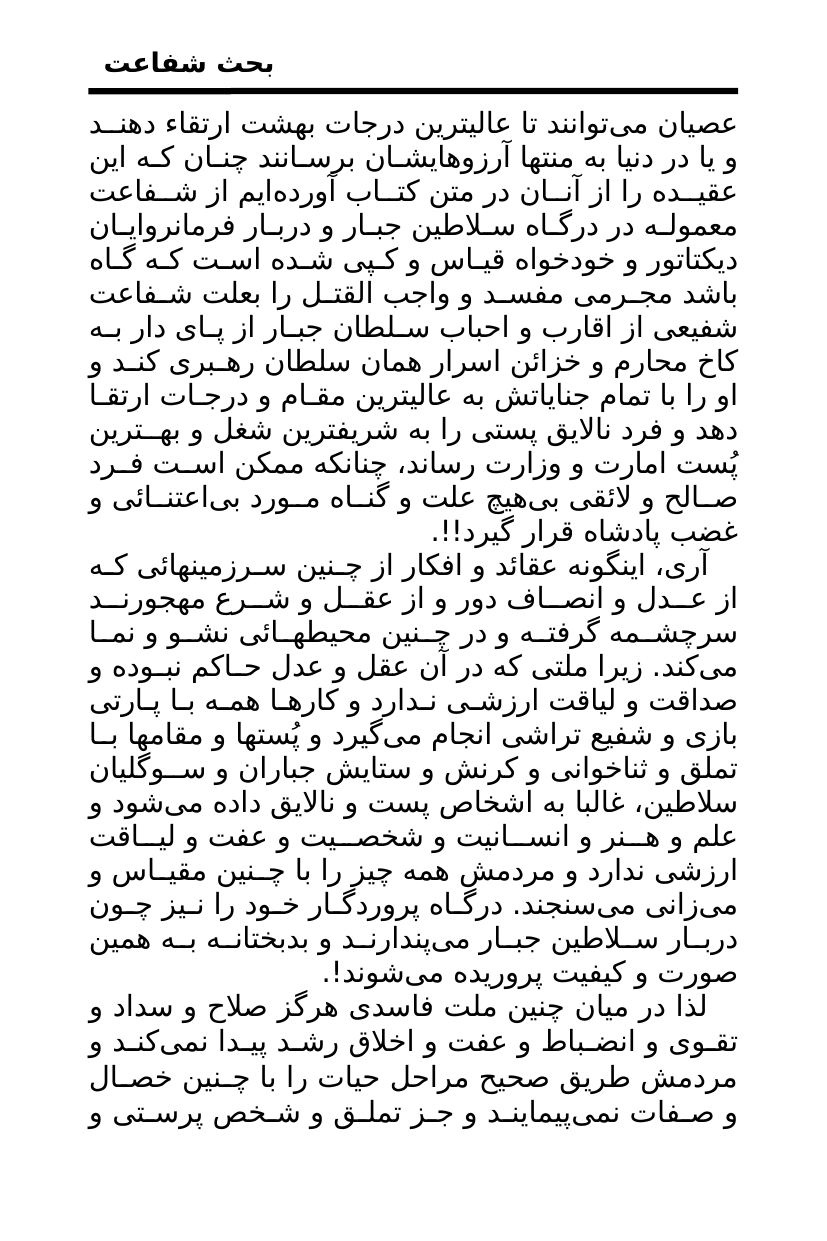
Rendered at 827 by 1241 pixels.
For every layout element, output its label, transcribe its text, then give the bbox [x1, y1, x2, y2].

text آری، اینگونه عقائد و افکار از چنین سرزمینهائی که از عدل و انصاف دور و از عقل و شرع مهجورند سرچشمه گرفته و در چنین محیطهائی نشو و نما می‌‌کند. زیرا ملتی که در آن عقل و عدل حاکم نبوده و صداقت و لیاقت ارزشی ندارد و کارها همه با پارتی بازی و شفیع تراشی انجام می‌‌گیرد و پُستها و مقامها با تملق و ثناخوانی و کرنش و ستایش جباران و سوگلیان سلاطین، غالبا به اشخاص پست و نالایق داده می‌‌شود و علم و هنر و انسانیت و شخصیت و عفت و لیاقت ارزشی ندارد و مردمش همه چیز را با چنین مقیاس و می‌زانی می‌‌سنجند. درگاه پروردگار خود را نیز چون دربار سلاطین جبار می‌‌پندارند و بدبختانه به همین صورت و کیفیت پروریده می‌‌شوند!. [89, 548, 738, 989]
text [89, 989, 738, 1129]
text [89, 106, 738, 548]
